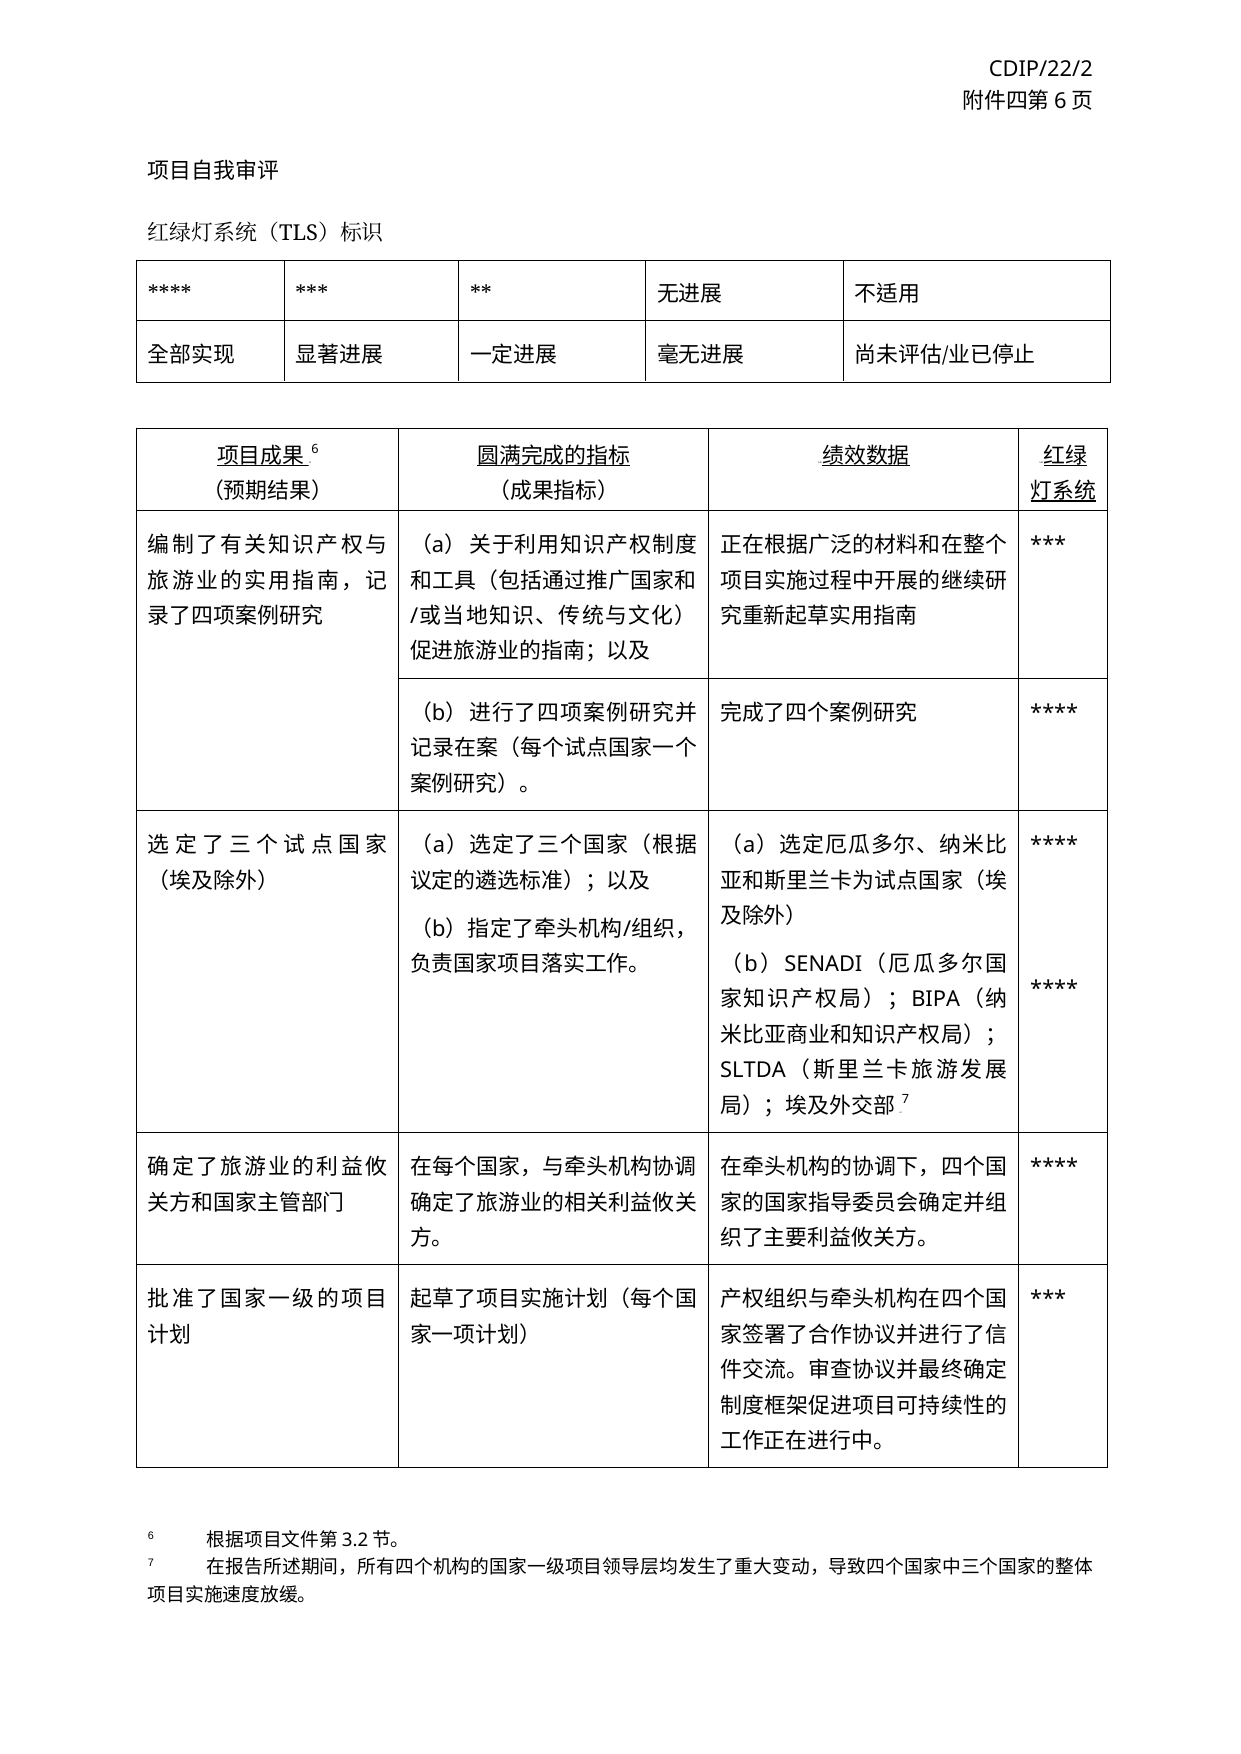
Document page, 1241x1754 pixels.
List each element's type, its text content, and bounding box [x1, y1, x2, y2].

table_cell **** [1019, 1133, 1107, 1264]
table_cell 显著进展 [285, 321, 458, 381]
table_cell 产权组织与牵头机构在四个国家签署了合作协议并进行了信件交流。审查协议并最终确定制度框架促进项目可持续性的工作正在进行中。 [709, 1265, 1018, 1467]
table_cell 尚未评估/业已停止 [844, 321, 1110, 381]
table_header *** [285, 261, 458, 320]
table_cell **** **** [1019, 811, 1107, 1132]
table_header ** [459, 261, 645, 320]
table_cell *** [1019, 511, 1107, 678]
table_cell 批准了国家一级的项目计划 [137, 1265, 398, 1467]
table_cell （a） 关于利用知识产权制度和工具（包括通过推广国家和/或当地知识、传统与文化）促进旅游业的指南；以及 [399, 511, 708, 678]
table_cell （a）选定厄瓜多尔、纳米比亚和斯里兰卡为试点国家（埃及除外） （b）SENADI（厄瓜多尔国家知识产权局）；BIPA（纳米比亚商业和知识产权局）；SLTDA（斯里兰卡旅游发展局）；埃及外交部6F [709, 811, 1018, 1132]
table_header 项目自我审评 [136, 148, 1104, 199]
table_header 项目成果5F （预期结果） [137, 429, 398, 510]
table_header 54B红绿灯系统 [1019, 429, 1107, 510]
table_header **** [137, 261, 284, 320]
table_header 无进展 [646, 261, 843, 320]
table_header 53B绩效数据 [709, 429, 1018, 510]
table_header 不适用 [844, 261, 1110, 320]
table_cell 完成了四个案例研究 [709, 679, 1018, 810]
table_cell 一定进展 [459, 321, 645, 381]
text 红绿灯系统（TLS）标识 [148, 212, 1093, 247]
table_cell 全部实现 [137, 321, 284, 381]
table_cell 正在根据广泛的材料和在整个项目实施过程中开展的继续研究重新起草实用指南 [709, 511, 1018, 678]
table_cell （b） 进行了四项案例研究并记录在案（每个试点国家一个案例研究）。 [399, 679, 708, 810]
table_cell 编制了有关知识产权与旅游业的实用指南，记录了四项案例研究 [137, 511, 398, 810]
table_cell 选定了三个试点国家（埃及除外） [137, 811, 398, 1132]
table_cell 在每个国家，与牵头机构协调确定了旅游业的相关利益攸关‍方。 [399, 1133, 708, 1264]
table_cell **** [1019, 679, 1107, 810]
table_cell 在牵头机构的协调下，四个国家的国家指导委员会确定并组织了主要利益攸关方。 [709, 1133, 1018, 1264]
table_cell （a）选定了三个国家（根据议定的遴选标准）；以及 （b）指定了牵头机构/组织，负责国家项目落实工作。 [399, 811, 708, 1132]
table_header 圆满完成的指标 （成果指标） [399, 429, 708, 510]
table_cell *** [1019, 1265, 1107, 1467]
table_cell 确定了旅游业的利益攸关方和国家主管部门 [137, 1133, 398, 1264]
table_cell 毫无进展 [646, 321, 843, 381]
table_cell 起草了项目实施计划（每个国家一项计划） [399, 1265, 708, 1467]
